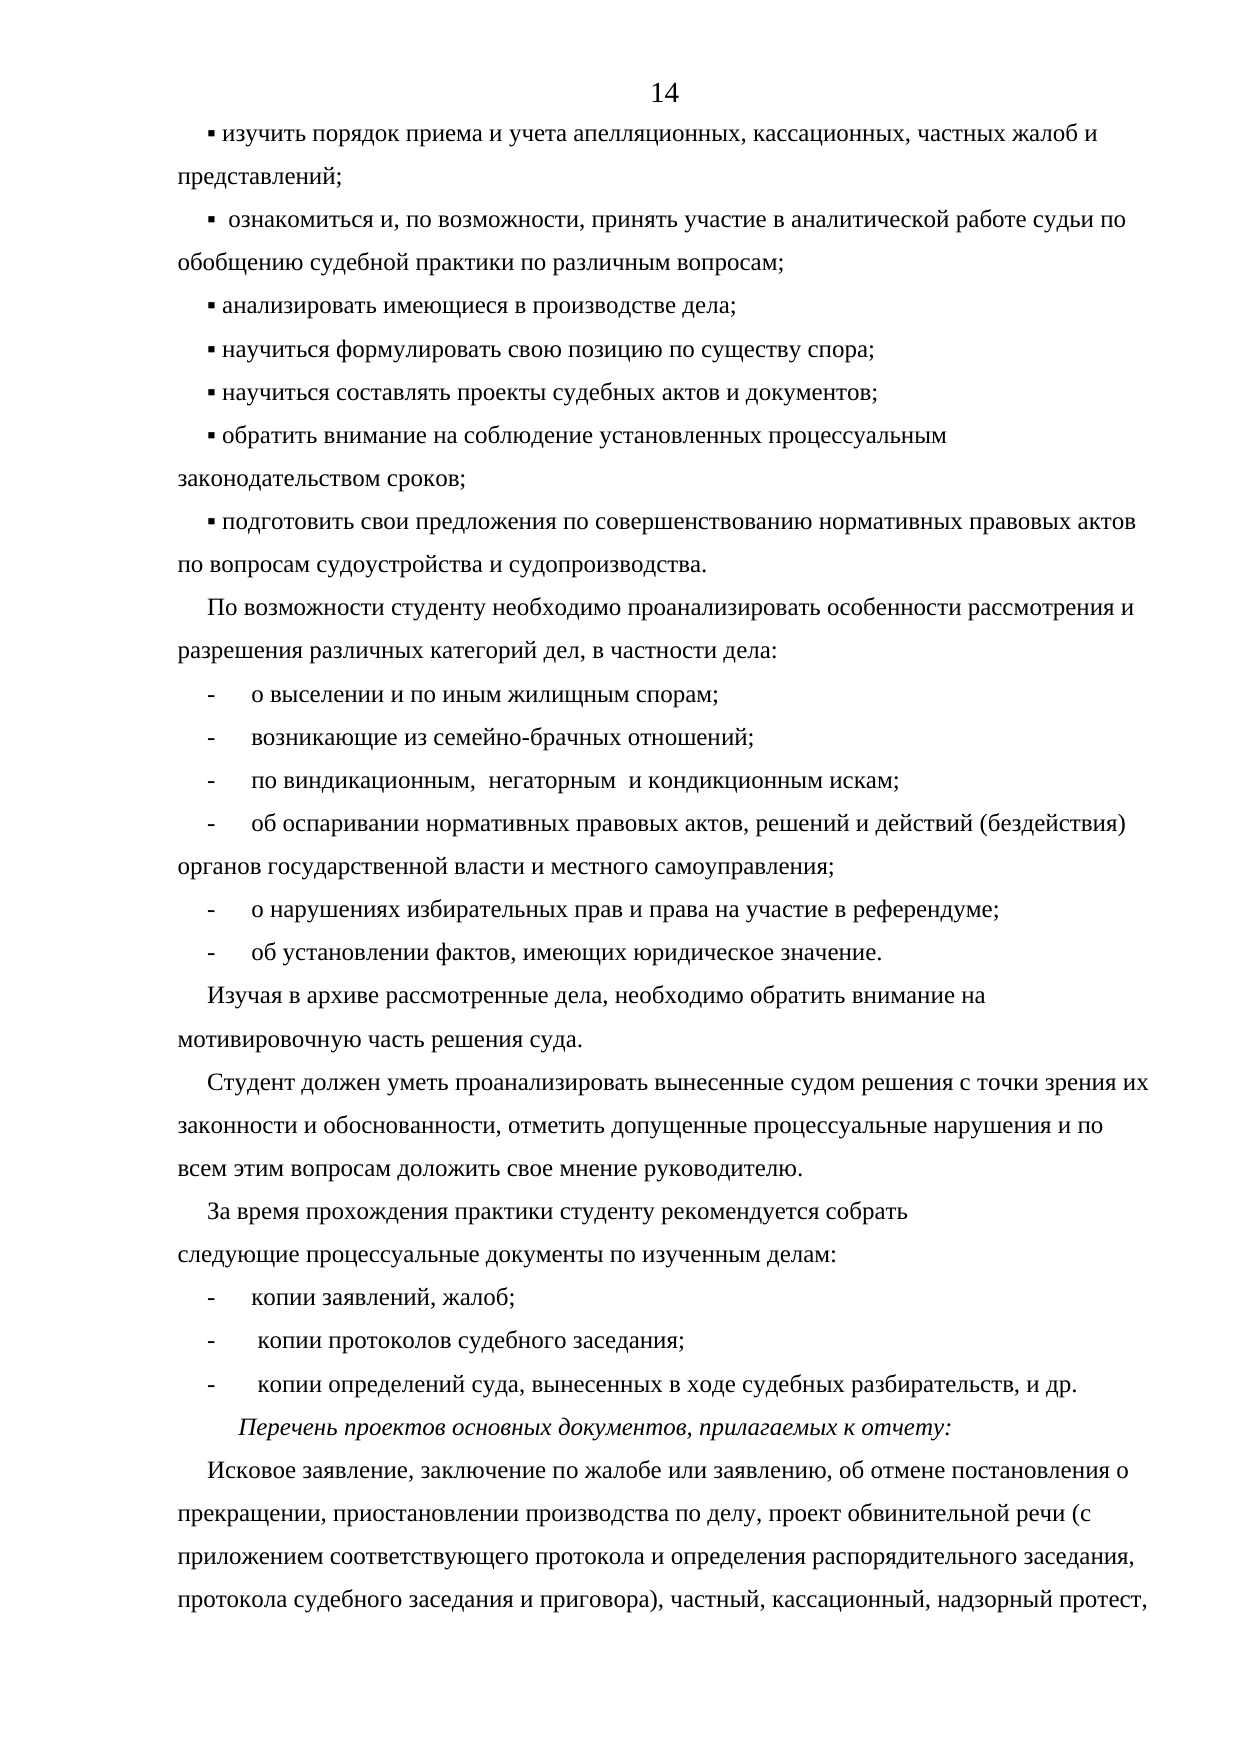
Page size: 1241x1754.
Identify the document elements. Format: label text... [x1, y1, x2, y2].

text По возможности студенту необходимо проанализировать особенности рассмотрения и разрешения различных категорий дел, в частности дела: [177, 592, 1152, 664]
list об оспаривании нормативных правовых актов, решений и действий (бездействия) органов государственной власти и местного самоуправления; [177, 808, 1152, 880]
list о нарушениях избирательных прав и права на участие в референдуме; [177, 894, 1152, 923]
text ▪ изучить порядок приема и учета апелляционных, кассационных, частных жалоб и представлений; [177, 118, 1152, 190]
text ▪ ознакомиться и, по возможности, принять участие в аналитической работе судьи по обобщению судебной практики по различным вопросам; [177, 204, 1152, 276]
list копии определений суда, вынесенных в ходе судебных разбирательств, и др. [177, 1369, 1152, 1397]
list о выселении и по иным жилищным спорам; [177, 679, 1152, 707]
text Перечень проектов основных документов, прилагаемых к отчету: [177, 1412, 1152, 1441]
list по виндикационным, негаторным и кондикционным искам; [177, 765, 1152, 794]
list возникающие из семейно-брачных отношений; [177, 722, 1152, 751]
list копии заявлений, жалоб; [177, 1282, 1152, 1311]
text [177, 1455, 1152, 1613]
text ▪ научиться составлять проекты судебных актов и документов; [177, 377, 1152, 406]
text Изучая в архиве рассмотренные дела, необходимо обратить внимание на мотивировочную часть решения суда. [177, 981, 1152, 1052]
list копии протоколов судебного заседания; [177, 1326, 1152, 1354]
text ▪ обратить внимание на соблюдение установленных процессуальным законодательством сроков; [177, 420, 1152, 492]
text Студент должен уметь проанализировать вынесенные судом решения с точки зрения их законности и обоснованности, отметить допущенные процессуальные нарушения и по всем этим вопросам доложить свое мнение руководителю. [177, 1067, 1152, 1182]
text ▪ научиться формулировать свою позицию по существу спора; [177, 334, 1152, 362]
text ▪ подготовить свои предложения по совершенствованию нормативных правовых актов по вопросам судоустройства и судопроизводства. [177, 506, 1152, 578]
text ▪ анализировать имеющиеся в производстве дела; [177, 291, 1152, 319]
text За время прохождения практики студенту рекомендуется собрать следующие процессуальные документы по изученным делам: [177, 1196, 1152, 1268]
list об установлении фактов, имеющих юридическое значение. [177, 937, 1152, 966]
